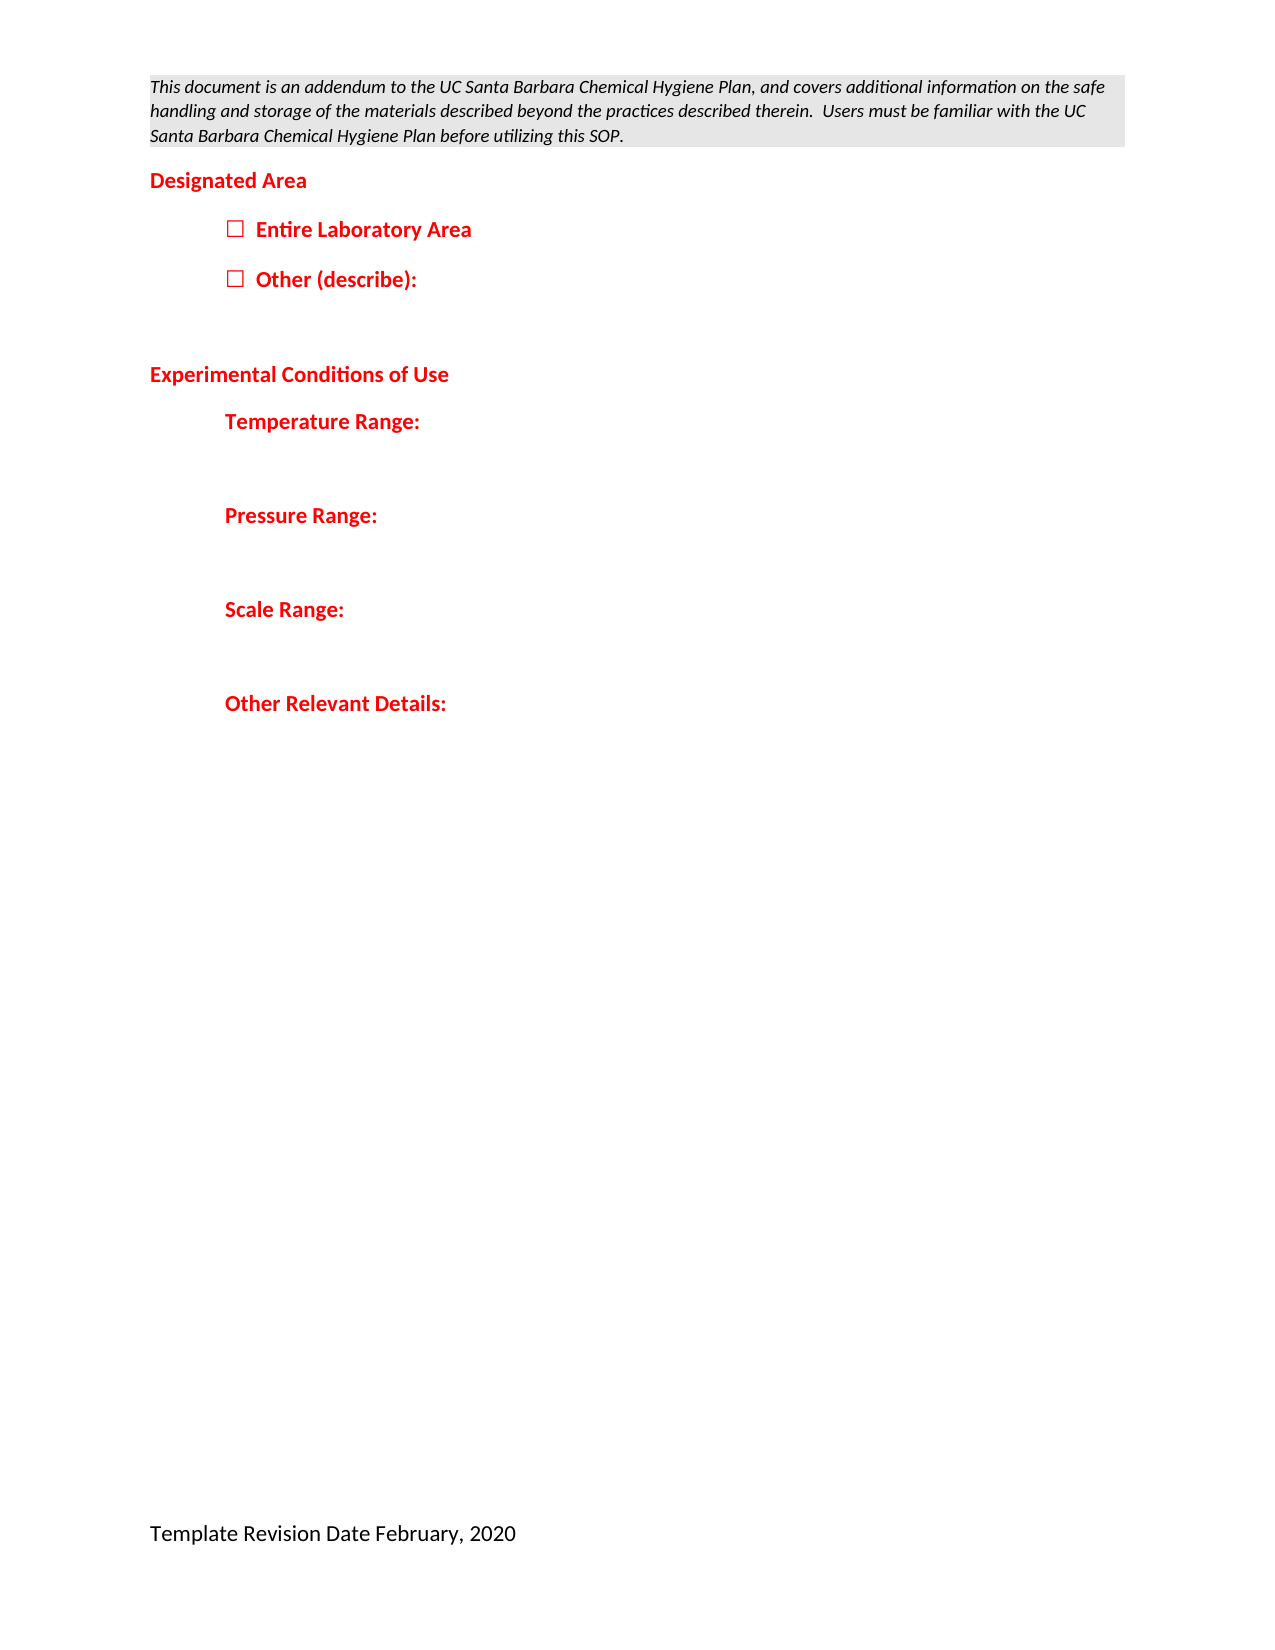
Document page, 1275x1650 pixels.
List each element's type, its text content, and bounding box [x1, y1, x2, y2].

text Scale Range: [225, 595, 1125, 623]
text Designated Area [150, 166, 1125, 194]
text Temperature Range: [225, 407, 1125, 436]
text Experimental Conditions of Use [150, 361, 1125, 389]
text Other Relevant Details: [225, 689, 1125, 717]
text Other (describe): [225, 263, 1125, 294]
text Entire Laboratory Area [225, 213, 1125, 244]
text Pressure Range: [225, 501, 1125, 529]
